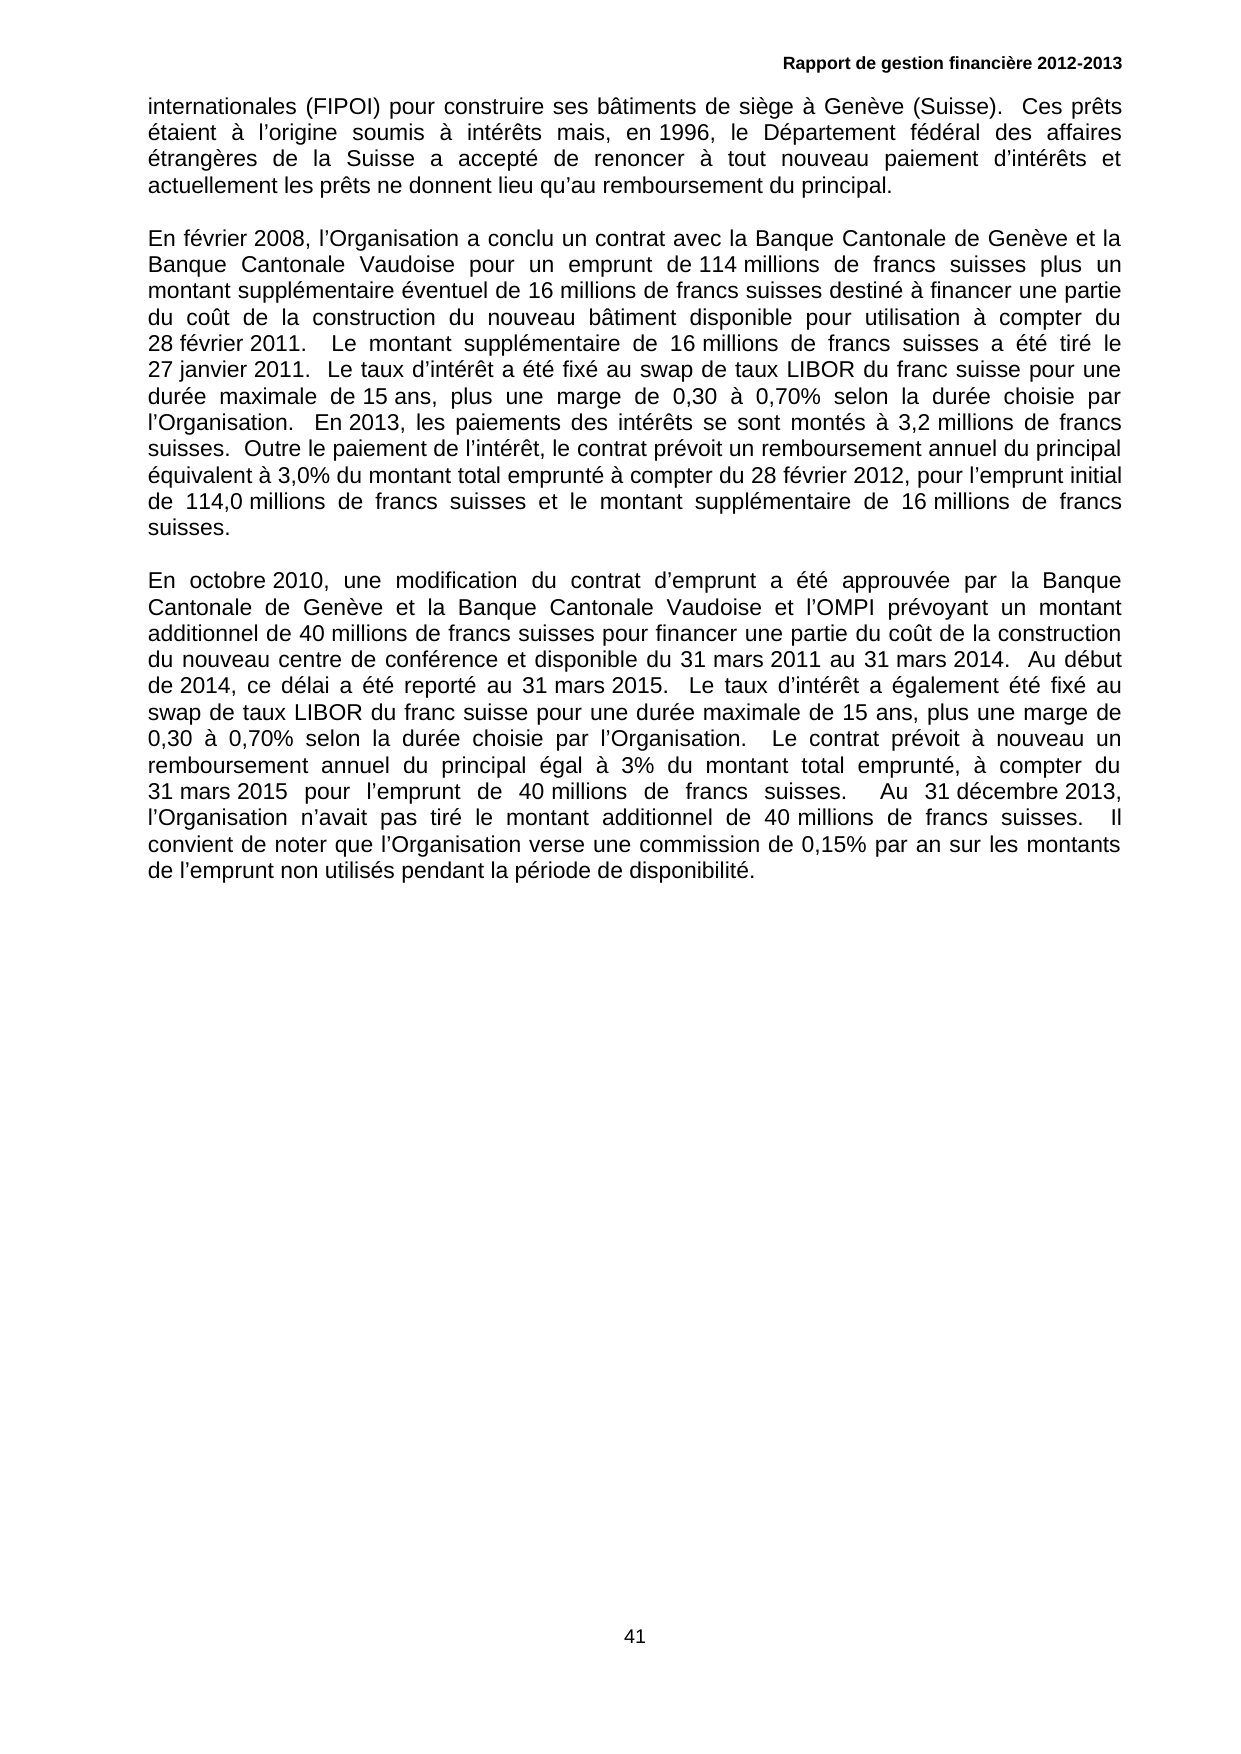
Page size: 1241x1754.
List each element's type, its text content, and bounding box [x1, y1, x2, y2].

text En février 2008, l’Organisation a conclu un contrat avec la Banque Cantonale de Genève et la Banque Cantonale Vaudoise pour un emprunt de 114 millions de francs suisses plus un montant supplémentaire éventuel de 16 millions de francs suisses destiné à financer une partie du coût de la construction du nouveau bâtiment disponible pour utilisation à compter du 28 février 2011. Le montant supplémentaire de 16 millions de francs suisses a été tiré le 27 janvier 2011. Le taux d’intérêt a été fixé au swap de taux LIBOR du franc suisse pour une durée maximale de 15 ans, plus une marge de 0,30 à 0,70% selon la durée choisie par l’Organisation. En 2013, les paiements des intérêts se sont montés à 3,2 millions de francs suisses. Outre le paiement de l’intérêt, le contrat prévoit un remboursement annuel du principal équivalent à 3,0% du montant total emprunté à compter du 28 février 2012, pour l’emprunt initial de 114,0 millions de francs suisses et le montant supplémentaire de 16 millions de francs suisses. [148, 224, 1122, 541]
text En octobre 2010, une modification du contrat d’emprunt a été approuvée par la Banque Cantonale de Genève et la Banque Cantonale Vaudoise et l’OMPI prévoyant un montant additionnel de 40 millions de francs suisses pour financer une partie du coût de la construction du nouveau centre de conférence et disponible du 31 mars 2011 au 31 mars 2014. Au début de 2014, ce délai a été reporté au 31 mars 2015. Le taux d’intérêt a également été fixé au swap de taux LIBOR du franc suisse pour une durée maximale de 15 ans, plus une marge de 0,30 à 0,70% selon la durée choisie par l’Organisation. Le contrat prévoit à nouveau un remboursement annuel du principal égal à 3% du montant total emprunté, à compter du 31 mars 2015 pour l’emprunt de 40 millions de francs suisses. Au 31 décembre 2013, l’Organisation n’avait pas tiré le montant additionnel de 40 millions de francs suisses. Il convient de noter que l’Organisation verse une commission de 0,15% par an sur les montants de l’emprunt non utilisés pendant la période de disponibilité. [148, 567, 1122, 883]
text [148, 93, 1122, 198]
